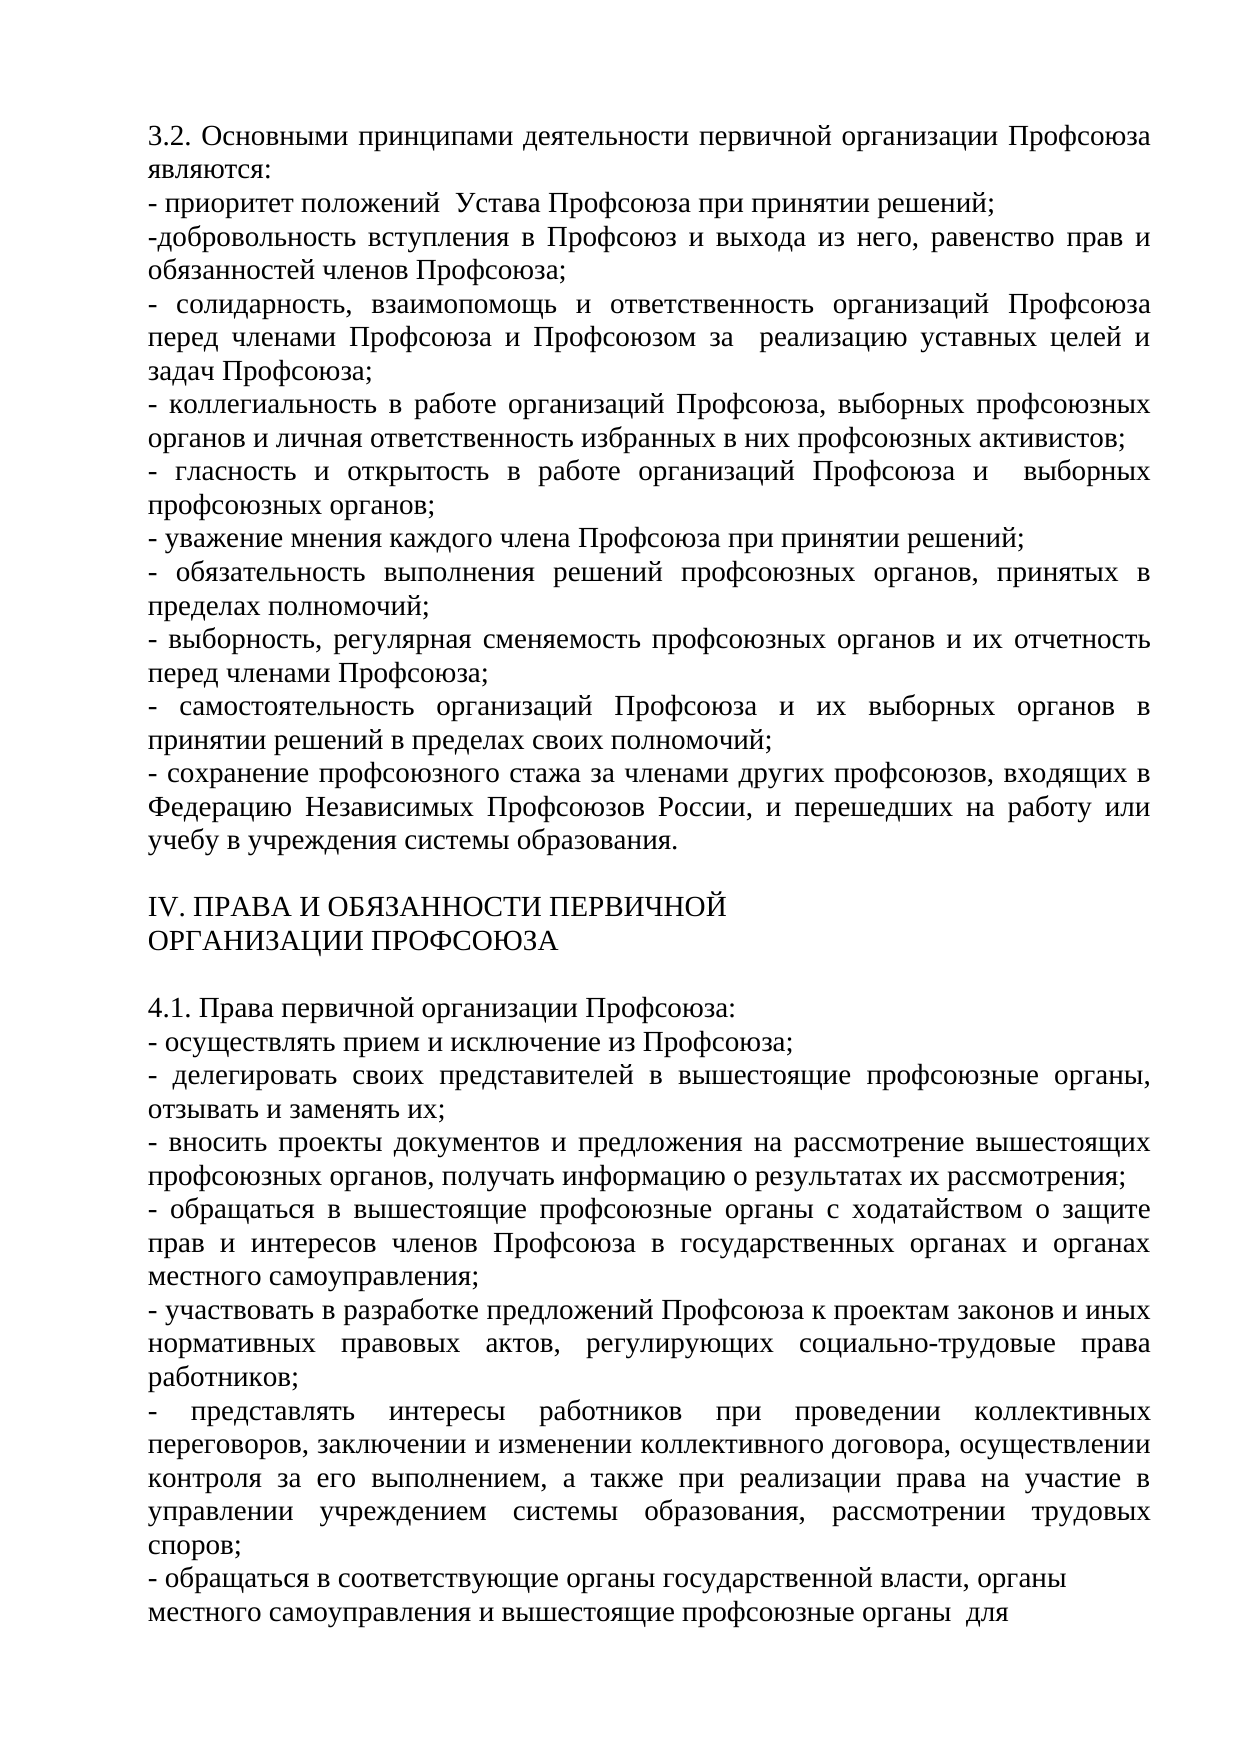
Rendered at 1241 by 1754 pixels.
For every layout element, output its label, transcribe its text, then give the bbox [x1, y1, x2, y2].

text - приоритет положений Устава Профсоюза при принятии решений; [148, 185, 1152, 219]
text - осуществлять прием и исключение из Профсоюза; [148, 1024, 1152, 1057]
text - представлять интересы работников при проведении коллективных переговоров, заключении и изменении коллективного договора, осуществлении контроля за его выполнением, а также при реализации права на участие в управлении учреждением системы образования, рассмотрении трудовых споров; [148, 1393, 1152, 1560]
text - гласность и открытость в работе организаций Профсоюза и выборных профсоюзных органов; [148, 453, 1152, 521]
text - вносить проекты документов и предложения на рассмотрение вышестоящих профсоюзных органов, получать информацию о результатах их рассмотрения; [148, 1124, 1152, 1191]
text - обращаться в вышестоящие профсоюзные органы с ходатайством о защите прав и интересов членов Профсоюза в государственных органах и органах местного самоуправления; [148, 1191, 1152, 1292]
text - участвовать в разработке предложений Профсоюза к проектам законов и иных нормативных правовых актов, регулирующих социально-трудовые права работников; [148, 1292, 1152, 1393]
text - делегировать своих представителей в вышестоящие профсоюзные органы, отзывать и заменять их; [148, 1057, 1152, 1124]
text - коллегиальность в работе организаций Профсоюза, выборных профсоюзных органов и личная ответственность избранных в них профсоюзных активистов; [148, 386, 1152, 453]
text 4.1. Права первичной организации Профсоюза: [148, 990, 1152, 1024]
text - обращаться в соответствующие органы государственной власти, органы [148, 1560, 1152, 1594]
text - обязательность выполнения решений профсоюзных органов, принятых в пределах полномочий; [148, 554, 1152, 621]
text местного самоуправления и вышестоящие профсоюзные органы для [148, 1594, 1152, 1627]
text - сохранение профсоюзного стажа за членами других профсоюзов, входящих в Федерацию Независимых Профсоюзов России, и перешедших на работу или учебу в учреждения системы образования. [148, 755, 1152, 856]
text IV. ПРАВА И ОБЯЗАННОСТИ ПЕРВИЧНОЙ [148, 889, 1152, 923]
text ОРГАНИЗАЦИИ ПРОФСОЮЗА [148, 923, 1152, 957]
text - уважение мнения каждого члена Профсоюза при принятии решений; [148, 521, 1152, 554]
text 3.2. Основными принципами деятельности первичной организации Профсоюза являются: [148, 118, 1152, 185]
text - самостоятельность организаций Профсоюза и их выборных органов в принятии решений в пределах своих полномочий; [148, 688, 1152, 755]
text - выборность, регулярная сменяемость профсоюзных органов и их отчетность перед членами Профсоюза; [148, 621, 1152, 688]
text -добровольность вступления в Профсоюз и выхода из него, равенство прав и обязанностей членов Профсоюза; [148, 219, 1152, 286]
text - солидарность, взаимопомощь и ответственность организаций Профсоюза перед членами Профсоюза и Профсоюзом за реализацию уставных целей и задач Профсоюза; [148, 286, 1152, 386]
